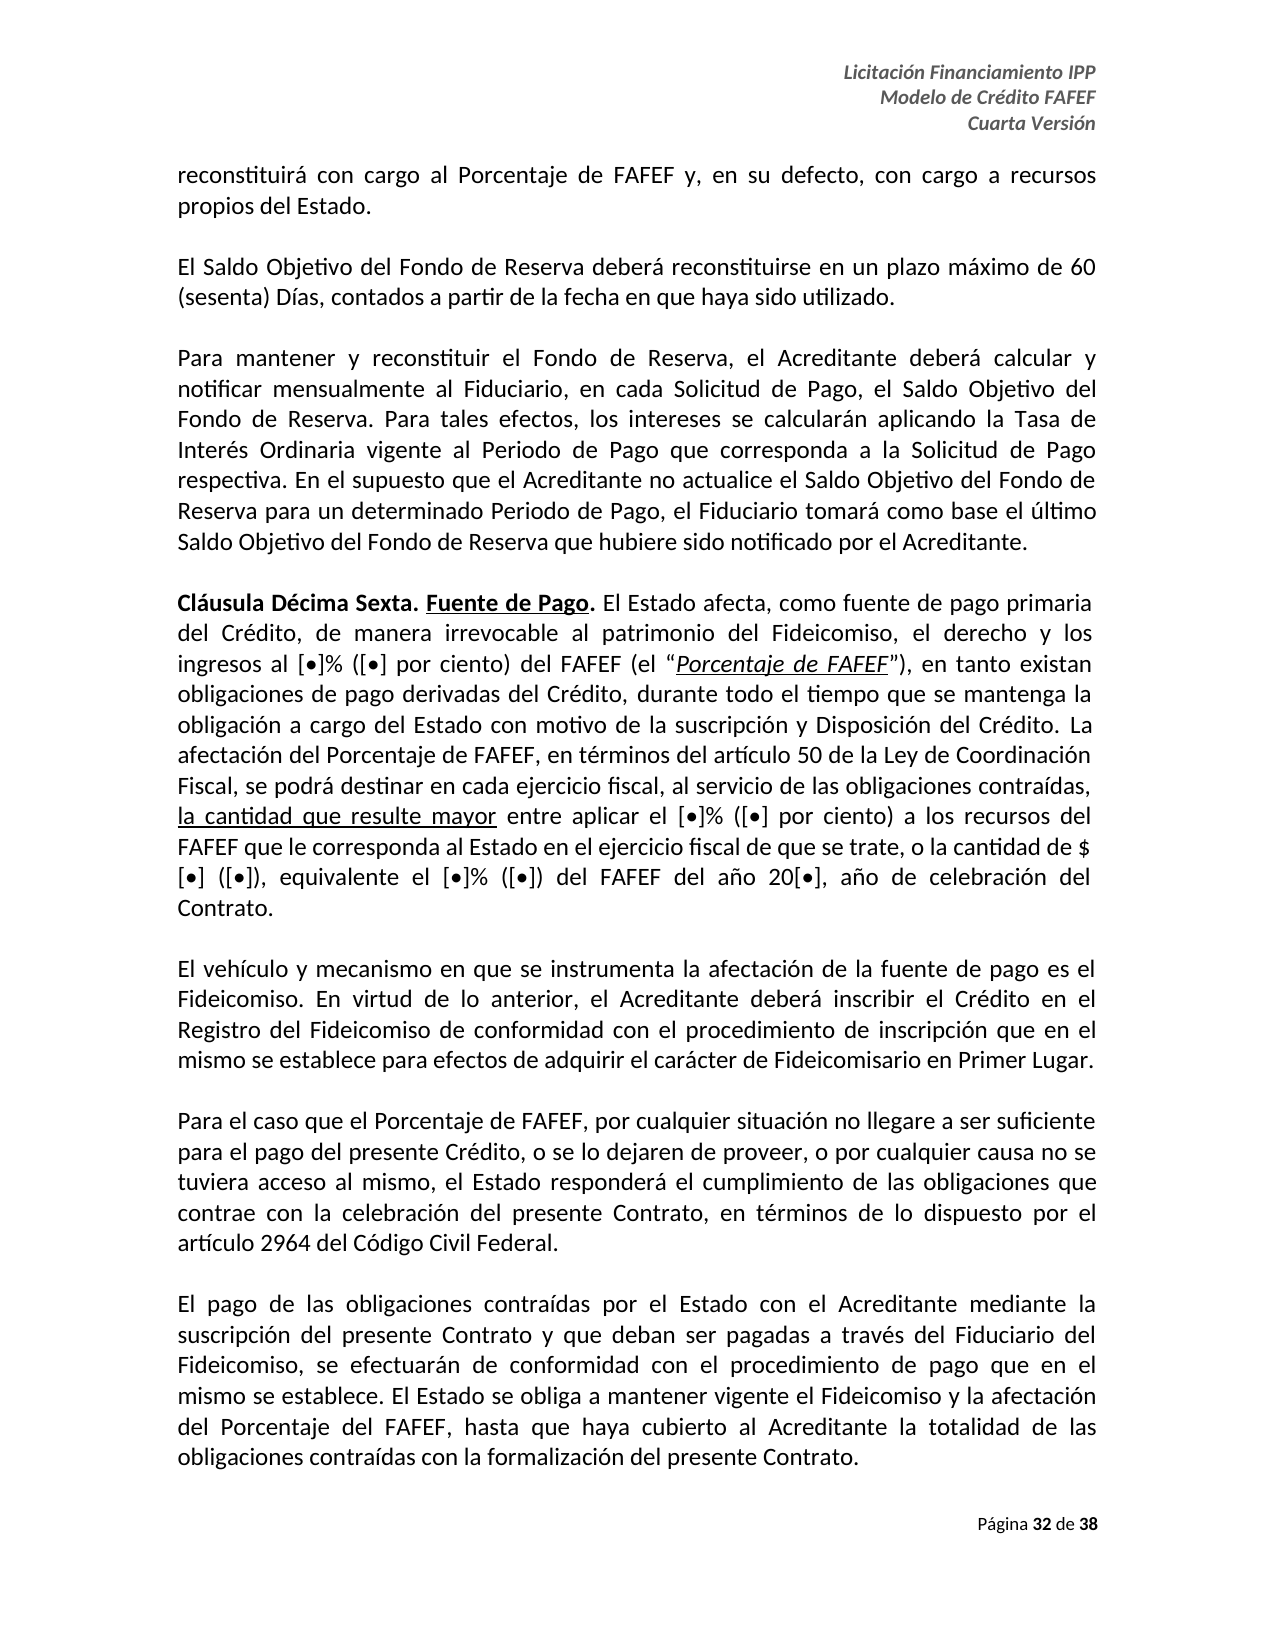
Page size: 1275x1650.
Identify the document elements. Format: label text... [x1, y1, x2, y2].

text Para el caso que el Porcentaje de FAFEF, por cualquier situación no llegare a ser suficiente para el pago del presente Crédito, o se lo dejaren de proveer, o por cualquier causa no se tuviera acceso al mismo, el Estado responderá el cumplimiento de las obligaciones que contrae con la celebración del presente Contrato, en términos de lo dispuesto por el artículo 2964 del Código Civil Federal. [177, 1106, 1098, 1258]
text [177, 159, 1098, 220]
text Cláusula Décima Sexta. Fuente de Pago. El Estado afecta, como fuente de pago primaria del Crédito, de manera irrevocable al patrimonio del Fideicomiso, el derecho y los ingresos al [•]% ([•] por ciento) del FAFEF (el “Porcentaje de FAFEF”), en tanto existan obligaciones de pago derivadas del Crédito, durante todo el tiempo que se mantenga la obligación a cargo del Estado con motivo de la suscripción y Disposición del Crédito. La afectación del Porcentaje de FAFEF, en términos del artículo 50 de la Ley de Coordinación Fiscal, se podrá destinar en cada ejercicio fiscal, al servicio de las obligaciones contraídas, la cantidad que resulte mayor entre aplicar el [•]% ([•] por ciento) a los recursos del FAFEF que le corresponda al Estado en el ejercicio fiscal de que se trate, o la cantidad de $[•] ([•]), equivalente el [•]% ([•]) del FAFEF del año 20[•], año de celebración del Contrato. [177, 587, 1092, 922]
text El Saldo Objetivo del Fondo de Reserva deberá reconstituirse en un plazo máximo de 60 (sesenta) Días, contados a partir de la fecha en que haya sido utilizado. [177, 251, 1098, 312]
text El pago de las obligaciones contraídas por el Estado con el Acreditante mediante la suscripción del presente Contrato y que deban ser pagadas a través del Fiduciario del Fideicomiso, se efectuarán de conformidad con el procedimiento de pago que en el mismo se establece. El Estado se obliga a mantener vigente el Fideicomiso y la afectación del Porcentaje del FAFEF, hasta que haya cubierto al Acreditante la totalidad de las obligaciones contraídas con la formalización del presente Contrato. [177, 1289, 1098, 1472]
text Para mantener y reconstituir el Fondo de Reserva, el Acreditante deberá calcular y notificar mensualmente al Fiduciario, en cada Solicitud de Pago, el Saldo Objetivo del Fondo de Reserva. Para tales efectos, los intereses se calcularán aplicando la Tasa de Interés Ordinaria vigente al Periodo de Pago que corresponda a la Solicitud de Pago respectiva. En el supuesto que el Acreditante no actualice el Saldo Objetivo del Fondo de Reserva para un determinado Periodo de Pago, el Fiduciario tomará como base el último Saldo Objetivo del Fondo de Reserva que hubiere sido notificado por el Acreditante. [177, 342, 1098, 556]
text El vehículo y mecanismo en que se instrumenta la afectación de la fuente de pago es el Fideicomiso. En virtud de lo anterior, el Acreditante deberá inscribir el Crédito en el Registro del Fideicomiso de conformidad con el procedimiento de inscripción que en el mismo se establece para efectos de adquirir el carácter de Fideicomisario en Primer Lugar. [177, 953, 1098, 1075]
